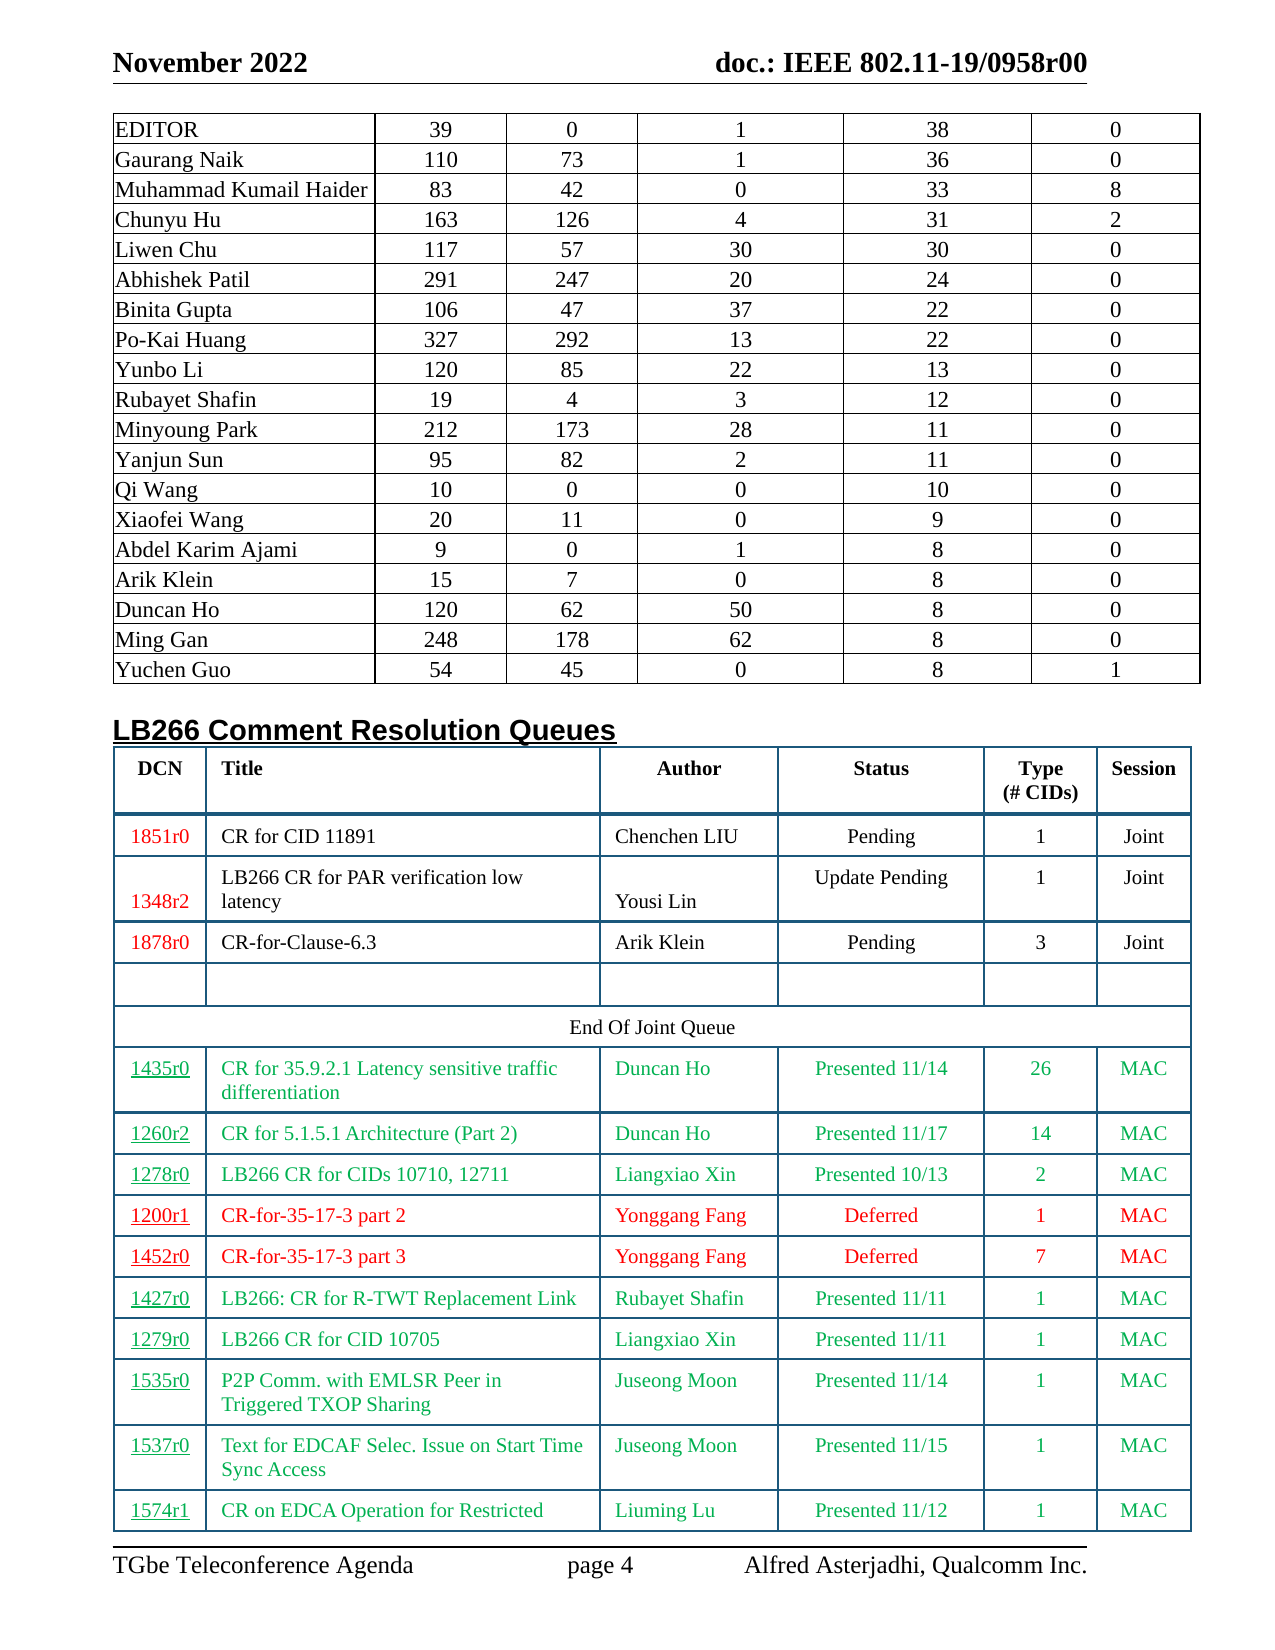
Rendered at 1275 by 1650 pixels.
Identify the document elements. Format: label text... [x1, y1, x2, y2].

table_cell 12 [844, 384, 1031, 412]
table_cell Yonggang Fang [601, 1196, 777, 1235]
table_cell 19 [376, 384, 506, 412]
table_cell 28 [638, 414, 843, 442]
table_cell Abdel Karim Ajami [114, 534, 374, 562]
table_cell 1 [985, 1360, 1096, 1423]
table_cell 11 [844, 414, 1031, 442]
table_cell 15 [376, 564, 506, 592]
table_cell Rubayet Shafin [114, 384, 374, 412]
table_cell CR for 5.1.5.1 Architecture (Part 2) [207, 1114, 599, 1152]
table_cell 247 [507, 264, 637, 292]
table_cell MAC [1098, 1360, 1190, 1423]
table_cell 1574r1 [115, 1491, 205, 1530]
table_cell CR-for-Clause-6.3 [207, 923, 599, 962]
table_cell 0 [507, 534, 637, 562]
table_cell LB266 CR for PAR verification low latency [207, 857, 599, 920]
table_cell CR for CID 11891 [207, 816, 599, 855]
table_cell MAC [1098, 1319, 1190, 1358]
table_cell 8 [844, 564, 1031, 592]
table_cell 42 [507, 174, 637, 202]
table_cell 1 [985, 1319, 1096, 1358]
table_cell 20 [376, 504, 506, 532]
table_cell 0 [1032, 264, 1199, 292]
table_cell 11 [507, 504, 637, 532]
table_cell MAC [1098, 1237, 1190, 1276]
table_cell 10 [844, 474, 1031, 502]
table_cell LB266 CR for CIDs 10710, 12711 [207, 1155, 599, 1194]
table_cell 106 [376, 294, 506, 322]
table_cell Liwen Chu [114, 234, 374, 262]
table_cell Pending [779, 923, 983, 962]
table_cell 14 [985, 1114, 1096, 1152]
table_cell 1 [638, 114, 843, 142]
table_cell 7 [507, 564, 637, 592]
table_cell 0 [1032, 294, 1199, 322]
table_cell 1 [985, 816, 1096, 855]
table_cell 0 [1032, 594, 1199, 622]
table_cell 0 [638, 654, 843, 682]
table_cell Minyoung Park [114, 414, 374, 442]
table_cell Ming Gan [114, 624, 374, 652]
table_cell [115, 964, 205, 1005]
table_cell Liuming Lu [601, 1491, 777, 1530]
table_cell 117 [376, 234, 506, 262]
table_cell Duncan Ho [601, 1114, 777, 1152]
table_cell 1348r2 [115, 857, 205, 920]
table_cell 0 [1032, 504, 1199, 532]
table_cell 0 [1032, 474, 1199, 502]
table_cell Presented 10/13 [779, 1155, 983, 1194]
table_cell Update Pending [779, 857, 983, 920]
table_header Author [601, 748, 777, 811]
table_cell Presented 11/14 [779, 1360, 983, 1423]
table_cell Pending [779, 816, 983, 855]
table_cell 0 [1032, 354, 1199, 382]
table_cell Yanjun Sun [114, 444, 374, 472]
table_cell 26 [985, 1048, 1096, 1111]
table_cell 1535r0 [115, 1360, 205, 1423]
table_cell 0 [1032, 624, 1199, 652]
table_cell 95 [376, 444, 506, 472]
table_cell [207, 964, 599, 1005]
table_cell 0 [638, 474, 843, 502]
table_cell Text for EDCAF Selec. Issue on Start Time Sync Access [207, 1426, 599, 1489]
table_cell Presented 11/12 [779, 1491, 983, 1530]
table_cell 22 [844, 294, 1031, 322]
table_cell 22 [844, 324, 1031, 352]
table_cell 11 [844, 444, 1031, 472]
table_cell [985, 964, 1096, 1005]
table_cell 1200r1 [115, 1196, 205, 1235]
table_cell Duncan Ho [601, 1048, 777, 1111]
table_cell CR-for-35-17-3 part 3 [207, 1237, 599, 1276]
table_cell 0 [507, 474, 637, 502]
table_cell 9 [844, 504, 1031, 532]
table_cell Arik Klein [114, 564, 374, 592]
table_cell LB266: CR for R-TWT Replacement Link [207, 1278, 599, 1317]
table_cell Presented 11/11 [779, 1319, 983, 1358]
table_cell 2 [1032, 204, 1199, 232]
table_cell 3 [985, 923, 1096, 962]
table_cell Gaurang Naik [114, 144, 374, 172]
table_cell 292 [507, 324, 637, 352]
table_cell 1 [1032, 654, 1199, 682]
table_cell Presented 11/11 [779, 1278, 983, 1317]
table_cell Binita Gupta [114, 294, 374, 322]
table_cell 0 [1032, 414, 1199, 442]
table_cell 327 [376, 324, 506, 352]
table_cell 45 [507, 654, 637, 682]
table_cell Po-Kai Huang [114, 324, 374, 352]
table_cell EDITOR [114, 114, 374, 142]
table_cell Qi Wang [114, 474, 374, 502]
table_cell 110 [376, 144, 506, 172]
table_cell 1851r0 [115, 816, 205, 855]
table_cell 8 [844, 534, 1031, 562]
table_cell 33 [844, 174, 1031, 202]
table_cell 0 [1032, 564, 1199, 592]
table_header Status [779, 748, 983, 811]
table_cell Rubayet Shafin [601, 1278, 777, 1317]
table_cell 38 [844, 114, 1031, 142]
table_cell Joint [1098, 857, 1190, 920]
table_cell Joint [1098, 923, 1190, 962]
table_cell 1278r0 [115, 1155, 205, 1194]
table_cell MAC [1098, 1048, 1190, 1111]
table_cell 1878r0 [115, 923, 205, 962]
table_cell 8 [844, 594, 1031, 622]
table_cell CR-for-35-17-3 part 2 [207, 1196, 599, 1235]
table_cell 22 [638, 354, 843, 382]
table_cell 4 [507, 384, 637, 412]
table_cell Chenchen LIU [601, 816, 777, 855]
table_cell 62 [638, 624, 843, 652]
table_cell 173 [507, 414, 637, 442]
table_cell CR on EDCA Operation for Restricted TWT [207, 1491, 599, 1530]
table_cell 0 [1032, 534, 1199, 562]
table_cell 7 [985, 1237, 1096, 1276]
table_cell 1537r0 [115, 1426, 205, 1489]
table_cell 1 [638, 144, 843, 172]
table_cell Yonggang Fang [601, 1237, 777, 1276]
table_cell 50 [638, 594, 843, 622]
table_cell MAC [1098, 1114, 1190, 1152]
table_header Type (# CIDs) [985, 748, 1096, 811]
table_header DCN [115, 748, 205, 811]
table_cell 0 [507, 114, 637, 142]
table_cell MAC [1098, 1491, 1190, 1530]
table_cell Yousi Lin [601, 857, 777, 920]
table_cell MAC [1098, 1196, 1190, 1235]
table_cell Arik Klein [601, 923, 777, 962]
table_cell Presented 11/14 [779, 1048, 983, 1111]
table_cell 4 [638, 204, 843, 232]
table_cell 2 [638, 444, 843, 472]
table_cell Yuchen Guo [114, 654, 374, 682]
table_cell Xiaofei Wang [114, 504, 374, 532]
table_cell Abhishek Patil [114, 264, 374, 292]
table_cell [779, 964, 983, 1005]
table_cell 1 [985, 1278, 1096, 1317]
table_cell 85 [507, 354, 637, 382]
table_cell 1452r0 [115, 1237, 205, 1276]
table_cell Duncan Ho [114, 594, 374, 622]
table_cell 57 [507, 234, 637, 262]
table_cell 8 [844, 624, 1031, 652]
table_cell 126 [507, 204, 637, 232]
table_cell Deferred [779, 1237, 983, 1276]
table_cell 62 [507, 594, 637, 622]
table_cell Muhammad Kumail Haider [114, 174, 374, 202]
table_cell 47 [507, 294, 637, 322]
table_cell 36 [844, 144, 1031, 172]
table_cell 82 [507, 444, 637, 472]
table_cell [1098, 964, 1190, 1005]
table_cell Chunyu Hu [114, 204, 374, 232]
table_cell 248 [376, 624, 506, 652]
table_cell 178 [507, 624, 637, 652]
table_cell 54 [376, 654, 506, 682]
table_cell 1435r0 [115, 1048, 205, 1111]
table_cell 9 [376, 534, 506, 562]
table_cell 31 [844, 204, 1031, 232]
table_header Title [207, 748, 599, 811]
table_cell 73 [507, 144, 637, 172]
table_cell 10 [376, 474, 506, 502]
table_cell 30 [638, 234, 843, 262]
table_cell CR for 35.9.2.1 Latency sensitive traffic differentiation [207, 1048, 599, 1111]
table_cell End Of Joint Queue [115, 1007, 1190, 1046]
table_cell P2P Comm. with EMLSR Peer in Triggered TXOP Sharing [207, 1360, 599, 1423]
table_cell Deferred [779, 1196, 983, 1235]
table_cell Yunbo Li [114, 354, 374, 382]
table_cell 1 [985, 1426, 1096, 1489]
table_cell 0 [1032, 324, 1199, 352]
table_cell 1 [985, 1196, 1096, 1235]
table_cell 1 [638, 534, 843, 562]
table_cell 0 [1032, 384, 1199, 412]
table_cell 1279r0 [115, 1319, 205, 1358]
table_cell Joint [1098, 816, 1190, 855]
table_cell 212 [376, 414, 506, 442]
table_cell 1427r0 [115, 1278, 205, 1317]
table_cell 0 [638, 564, 843, 592]
table_cell MAC [1098, 1426, 1190, 1489]
table_cell 83 [376, 174, 506, 202]
table_cell 0 [1032, 144, 1199, 172]
table_cell 13 [844, 354, 1031, 382]
subtitle LB266 Comment Resolution Queues [112, 713, 1087, 746]
table_cell 291 [376, 264, 506, 292]
table_cell 2 [985, 1155, 1096, 1194]
table_cell 0 [1032, 234, 1199, 262]
table_cell 0 [638, 504, 843, 532]
table_cell 39 [376, 114, 506, 142]
table_cell Juseong Moon [601, 1360, 777, 1423]
table_cell 37 [638, 294, 843, 322]
table_cell 3 [638, 384, 843, 412]
table_cell 1 [985, 857, 1096, 920]
table_cell 120 [376, 594, 506, 622]
table_cell Liangxiao Xin [601, 1319, 777, 1358]
table_cell [601, 964, 777, 1005]
table_cell 20 [638, 264, 843, 292]
table_cell LB266 CR for CID 10705 [207, 1319, 599, 1358]
table_cell 120 [376, 354, 506, 382]
table_cell 13 [638, 324, 843, 352]
table_cell Presented 11/17 [779, 1114, 983, 1152]
table_cell 1 [985, 1491, 1096, 1530]
table_cell 8 [844, 654, 1031, 682]
table_cell MAC [1098, 1278, 1190, 1317]
table_cell 24 [844, 264, 1031, 292]
table_cell Presented 11/15 [779, 1426, 983, 1489]
table_cell 0 [1032, 114, 1199, 142]
table_cell Liangxiao Xin [601, 1155, 777, 1194]
table_cell Juseong Moon [601, 1426, 777, 1489]
table_cell 0 [1032, 444, 1199, 472]
table_cell 1260r2 [115, 1114, 205, 1152]
table_cell 0 [638, 174, 843, 202]
table_header Session [1098, 748, 1190, 811]
table_cell MAC [1098, 1155, 1190, 1194]
table_cell 163 [376, 204, 506, 232]
table_cell 30 [844, 234, 1031, 262]
table_cell 8 [1032, 174, 1199, 202]
